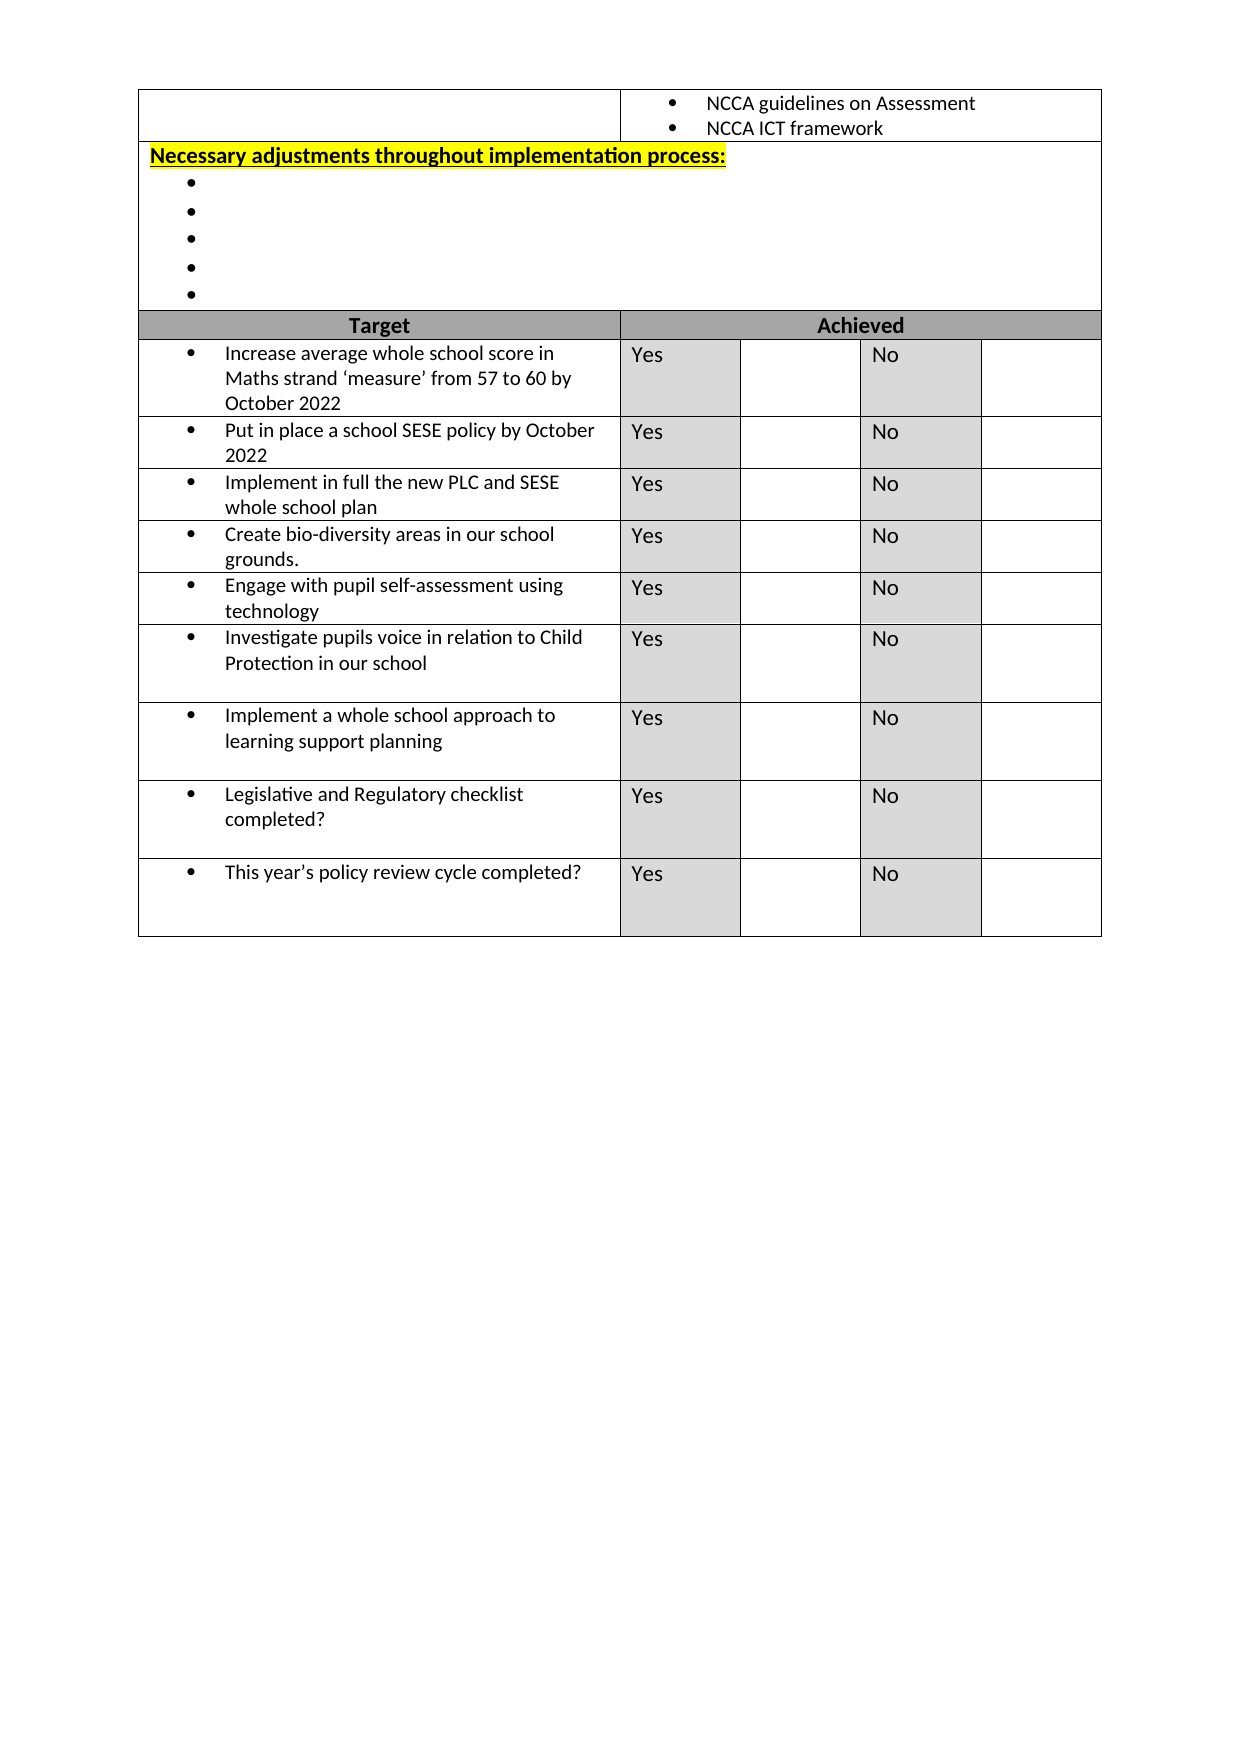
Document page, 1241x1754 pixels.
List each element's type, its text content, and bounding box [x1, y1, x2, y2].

table_cell [741, 859, 860, 936]
table_cell Yes [621, 521, 740, 572]
table_cell [982, 625, 1101, 702]
table_cell [982, 859, 1101, 936]
table_cell No [861, 859, 981, 936]
table_cell Implement a whole school approach to learning support planning [139, 703, 620, 780]
table_cell Yes [621, 703, 740, 780]
table_cell No [861, 340, 981, 416]
table_cell No [861, 521, 981, 572]
table_cell [741, 469, 860, 520]
table_cell [741, 340, 860, 416]
table_cell [982, 340, 1101, 416]
table_cell No [861, 781, 981, 858]
table_cell Achieved [621, 311, 1101, 339]
table_cell [741, 625, 860, 702]
table_cell [982, 521, 1101, 572]
table_cell [982, 469, 1101, 520]
table_cell Investigate pupils voice in relation to Child Protection in our school [139, 625, 620, 702]
table_cell Yes [621, 859, 740, 936]
table_cell No [861, 573, 981, 623]
table_cell Legislative and Regulatory checklist completed? [139, 781, 620, 858]
table_cell Necessary adjustments throughout implementation process: [139, 142, 1101, 310]
table_cell No [861, 469, 981, 520]
table_cell No [861, 625, 981, 702]
table_cell Yes [621, 340, 740, 416]
table_cell Yes [621, 625, 740, 702]
table_cell [741, 703, 860, 780]
table_cell [982, 417, 1101, 468]
table_cell [741, 573, 860, 623]
table_cell [982, 781, 1101, 858]
table_cell No [861, 417, 981, 468]
table_cell Yes [621, 417, 740, 468]
table_cell [741, 521, 860, 572]
table_cell Increase average whole school score in Maths strand ‘measure’ from 57 to 60 by October 2022 [139, 340, 620, 416]
table_cell [741, 781, 860, 858]
table_cell Put in place a school SESE policy by October 2022 [139, 417, 620, 468]
table_cell [982, 573, 1101, 623]
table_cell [139, 90, 620, 141]
table_cell Target [139, 311, 620, 339]
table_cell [621, 90, 1101, 141]
table_cell No [861, 703, 981, 780]
table_cell Yes [621, 469, 740, 520]
table_cell [741, 417, 860, 468]
table_cell This year’s policy review cycle completed? [139, 859, 620, 936]
table_cell Implement in full the new PLC and SESE whole school plan [139, 469, 620, 520]
table_cell Yes [621, 573, 740, 623]
table_cell Create bio-diversity areas in our school grounds. [139, 521, 620, 572]
table_cell Yes [621, 781, 740, 858]
table_cell Engage with pupil self-assessment using technology [139, 573, 620, 623]
table_cell [982, 703, 1101, 780]
